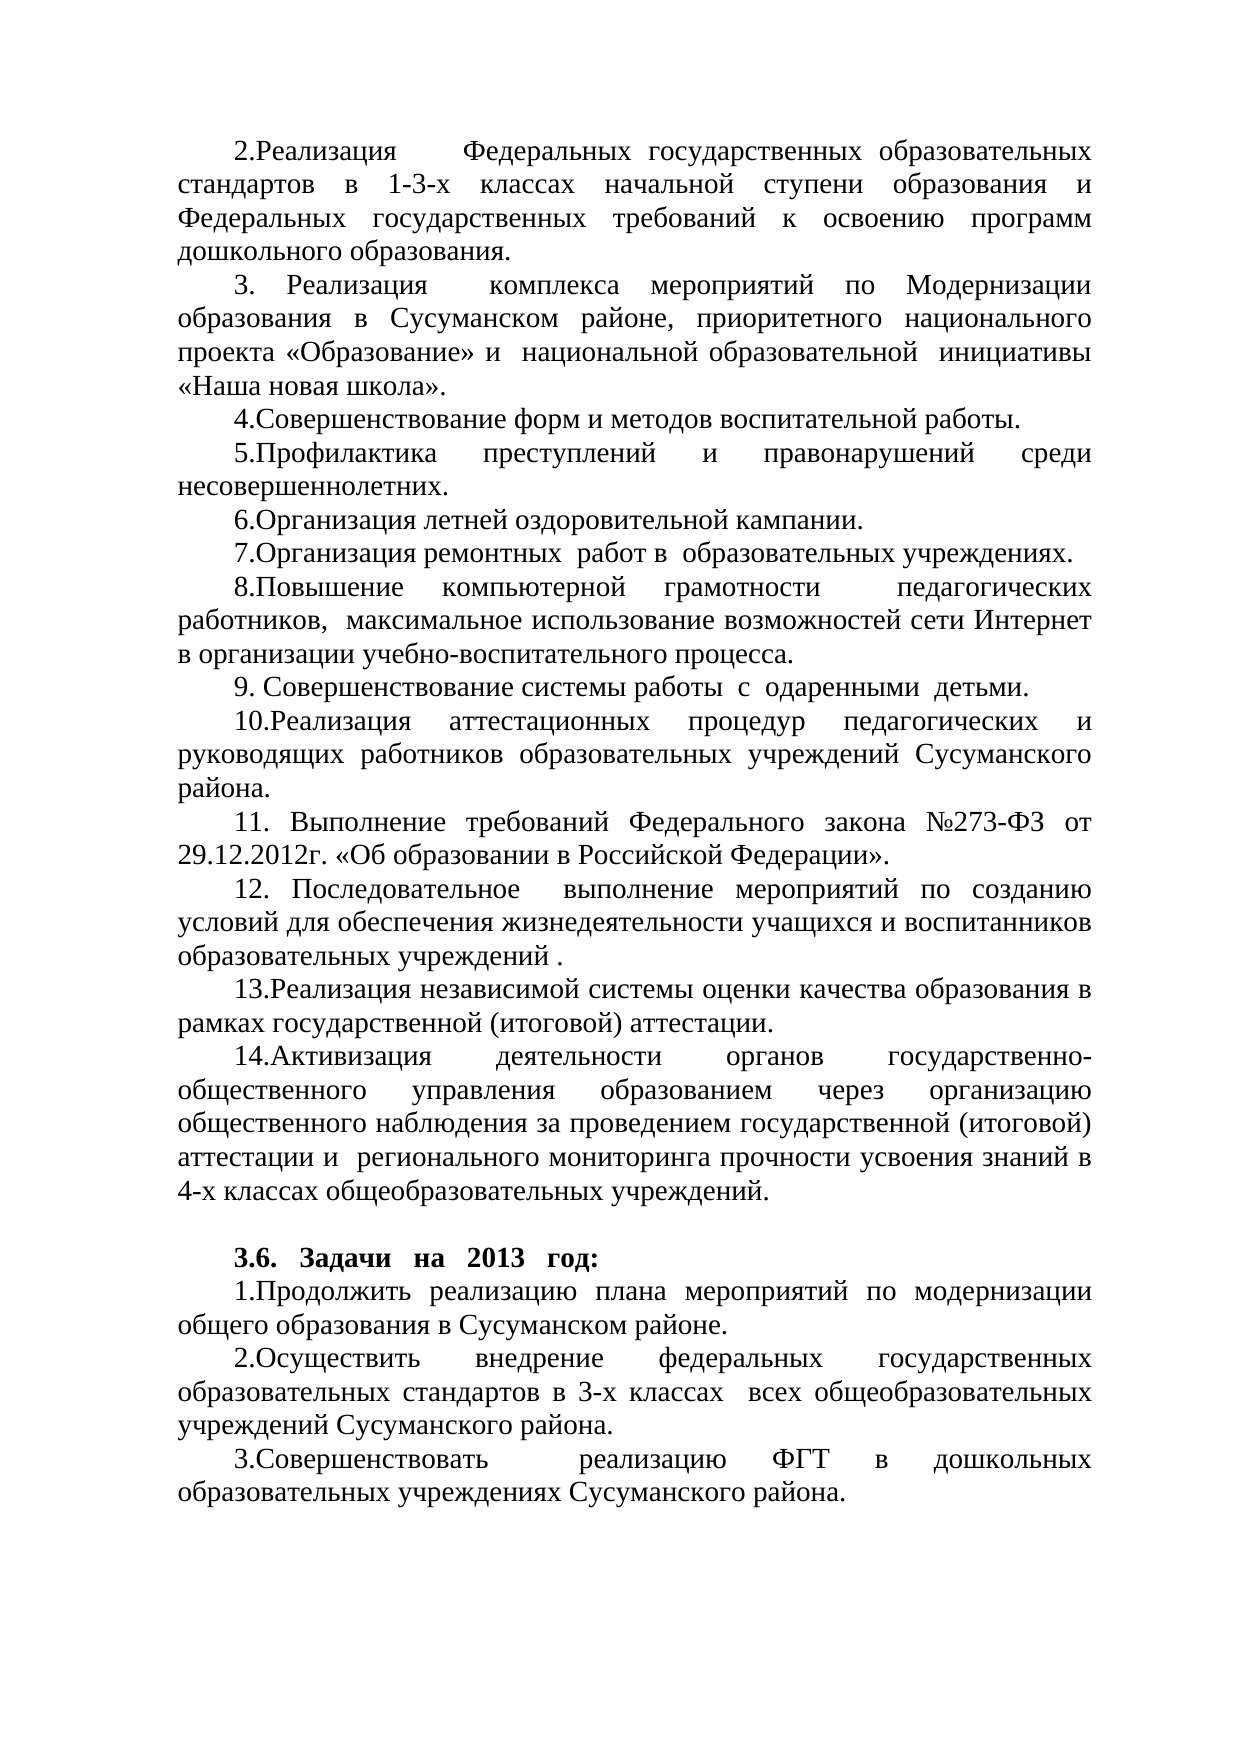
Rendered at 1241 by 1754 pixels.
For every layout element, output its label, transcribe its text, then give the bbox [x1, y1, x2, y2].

text 3.6. Задачи на 2013 год: [177, 1240, 1092, 1273]
text 7.Организация ремонтных работ в образовательных учреждениях. [177, 535, 1092, 569]
text 8.Повышение компьютерной грамотности педагогических работников, максимальное использование возможностей сети Интернет в организации учебно-воспитательного процесса. [177, 569, 1092, 669]
text 5.Профилактика преступлений и правонарушений среди несовершеннолетних. [177, 435, 1092, 502]
text 1.Продолжить реализацию плана мероприятий по модернизации общего образования в Сусуманском районе. [177, 1273, 1092, 1340]
text 12. Последовательное выполнение мероприятий по созданию условий для обеспечения жизнедеятельности учащихся и воспитанников образовательных учреждений . [177, 871, 1092, 971]
text 13.Реализация независимой системы оценки качества образования в рамках государственной (итоговой) аттестации. [177, 971, 1092, 1038]
text 2.Осуществить внедрение федеральных государственных образовательных стандартов в 3-х классах всех общеобразовательных учреждений Сусуманского района. [177, 1340, 1092, 1441]
text 14.Активизация деятельности органов государственно-общественного управления образованием через организацию общественного наблюдения за проведением государственной (итоговой) аттестации и регионального мониторинга прочности усвоения знаний в 4-х классах общеобразовательных учреждений. [177, 1038, 1092, 1206]
text 6.Организация летней оздоровительной кампании. [177, 502, 1092, 535]
text 2.Реализация Федеральных государственных образовательных стандартов в 1-3-х классах начальной ступени образования и Федеральных государственных требований к освоению программ дошкольного образования. [177, 133, 1092, 267]
text 3.Совершенствовать реализацию ФГТ в дошкольных образовательных учреждениях Сусуманского района. [177, 1441, 1092, 1508]
text 4.Совершенствование форм и методов воспитательной работы. [177, 401, 1092, 435]
text 11. Выполнение требований Федерального закона №273-ФЗ от 29.12.2012г. «Об образовании в Российской Федерации». [177, 804, 1092, 871]
text 3. Реализация комплекса мероприятий по Модернизации образования в Сусуманском районе, приоритетного национального проекта «Образование» и национальной образовательной инициативы «Наша новая школа». [177, 267, 1092, 401]
text 9. Совершенствование системы работы с одаренными детьми. [177, 669, 1092, 703]
text 10.Реализация аттестационных процедур педагогических и руководящих работников образовательных учреждений Сусуманского района. [177, 703, 1092, 804]
